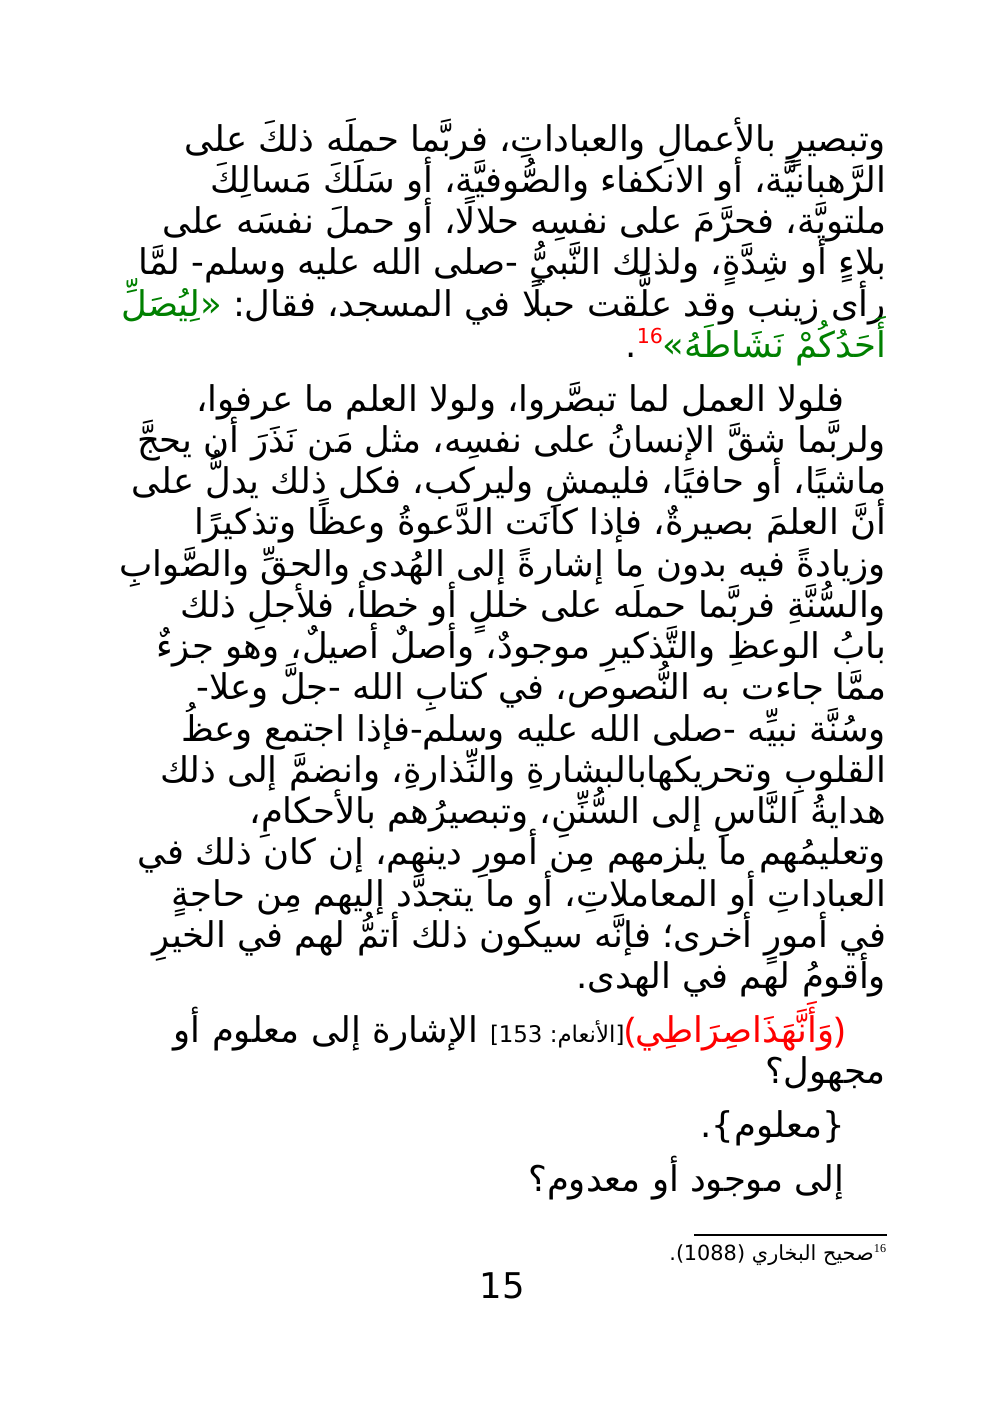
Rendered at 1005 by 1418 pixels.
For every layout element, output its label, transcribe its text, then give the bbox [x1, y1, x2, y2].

text {معلوم}. [118, 1104, 886, 1146]
text إلى موجود أو معدوم؟ [118, 1158, 886, 1199]
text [118, 118, 886, 366]
text فلولا العمل لما تبصَّروا، ولولا العلم ما عرفوا، ولربَّما شقَّ الإنسانُ على نفسِه، مثل مَن نَذَرَ أن يحجَّ ماشيًا، أو حافيًا، فليمشِ وليركب، فكل ذلك يدلُّ على أنَّ العلمَ بصيرةٌ، فإذا كانَت الدَّعوةُ وعظًا وتذكيرًا وزيادةً فيه بدون ما إشارةً إلى الهُدى والحقِّ والصَّوابِ والسُّنَّةِ فربَّما حملَه على خللٍ أو خطأ، فلأجلِ ذلك بابُ الوعظِ والتَّذكيرِ موجودٌ، وأصلٌ أصيلٌ، وهو جزءٌ ممَّا جاءت به النُّصوص، في كتابِ الله -جلَّ وعلا- وسُنَّة نبيِّه -صلى الله عليه وسلم-فإذا اجتمع وعظُ القلوبِ وتحريكهابالبشارةِ والنِّذارةِ، وانضمَّ إلى ذلك هدايةُ النَّاسِ إلى السُّنِّنِ، وتبصيرُهم بالأحكامِ، وتعليمُهم ما يلزمهم مِن أمورِ دينهم، إن كان ذلك في العباداتِ أو المعاملاتِ، أو ما يتجدَّد إليهم مِن حاجةٍ في أمورٍ أخرى؛ فإنَّه سيكون ذلك أتمُّ لهم في الخيرِ وأقومُ لهم في الهدى. [118, 378, 886, 997]
text ﴿وَأَنَّهَذَاصِرَاطِي﴾[الأنعام: 153] الإشارة إلى معلوم أو مجهول؟ [118, 1009, 886, 1092]
